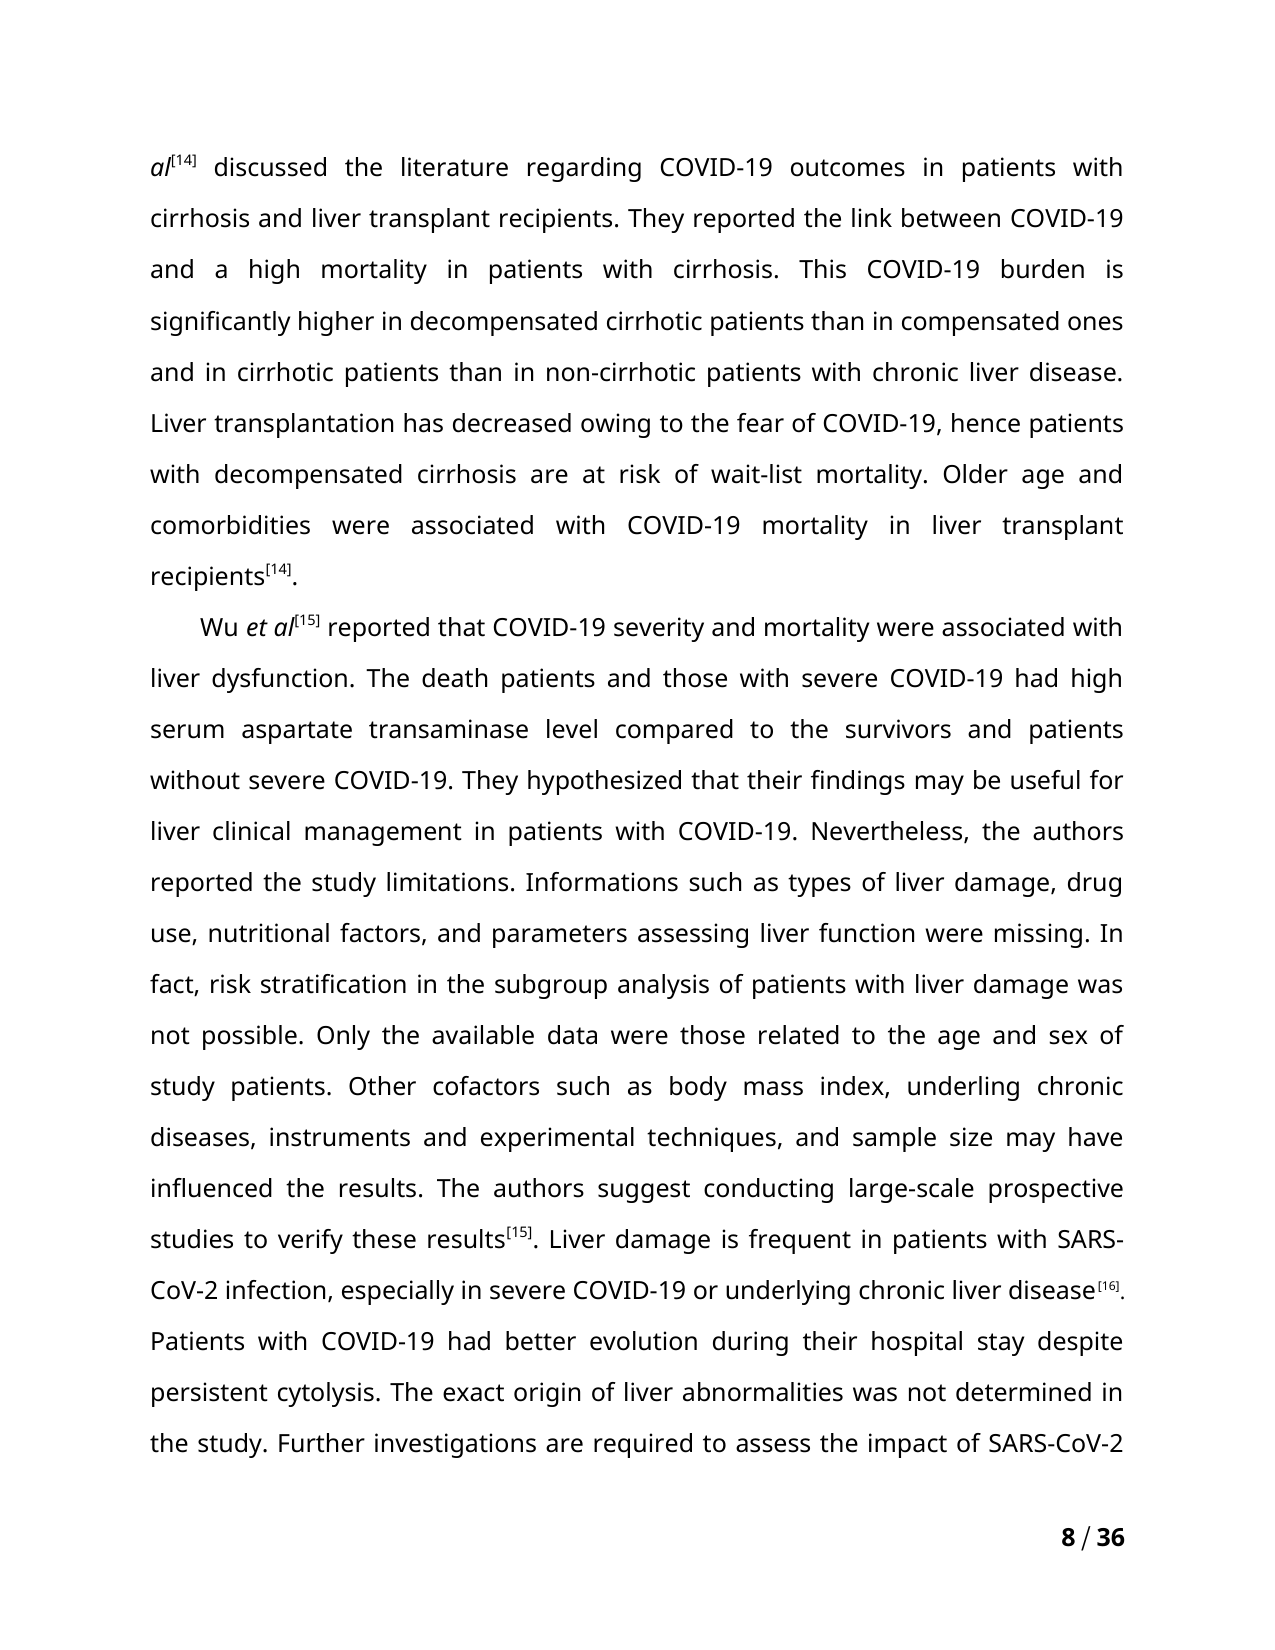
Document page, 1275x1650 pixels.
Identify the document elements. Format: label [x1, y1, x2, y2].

text [150, 150, 1125, 592]
text [150, 609, 1125, 1460]
